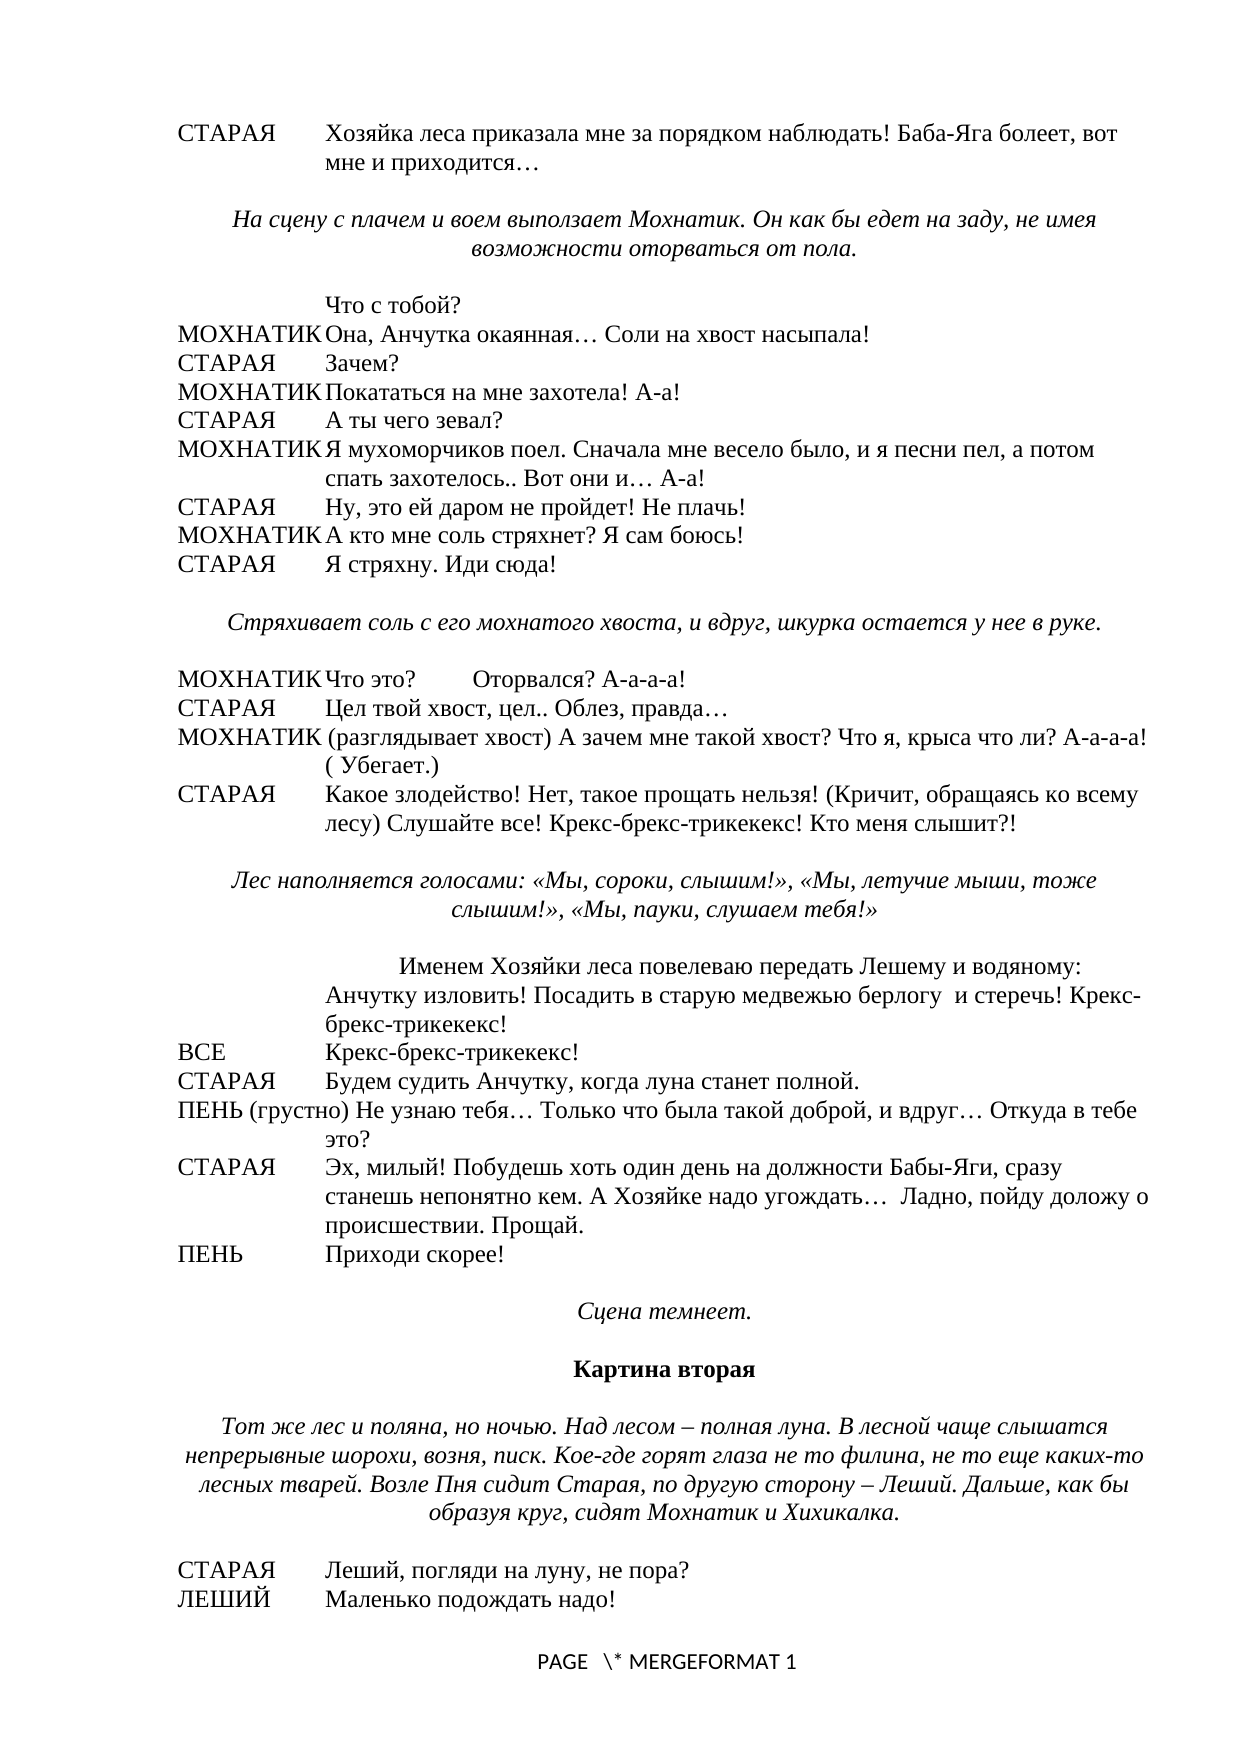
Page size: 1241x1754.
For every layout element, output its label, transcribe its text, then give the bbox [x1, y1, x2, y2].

text МОХНАТИК Она, Анчутка окаянная… Соли на хвост насыпала! [177, 319, 1152, 348]
text СТАРАЯ Ну, это ей даром не пройдет! Не плачь! [177, 492, 1152, 521]
text СТАРАЯ Леший, погляди на луну, не пора? [177, 1555, 1152, 1584]
text СТАРАЯ Эх, милый! Побудешь хоть один день на должности Бабы-Яги, сразу станешь непонятно кем. А Хозяйке надо угождать… Ладно, пойду доложу о происшествии. Прощай. [177, 1152, 1152, 1239]
text ПЕНЬ Приходи скорее! [177, 1239, 1152, 1267]
text СТАРАЯ Зачем? [177, 348, 1152, 377]
text ЛЕШИЙ Маленько подождать надо! [177, 1584, 1152, 1612]
text СТАРАЯ Какое злодейство! Нет, такое прощать нельзя! (Кричит, обращаясь ко всему лесу) Слушайте все! Крекс-брекс-трикекекс! Кто меня слышит?! [177, 779, 1152, 837]
text МОХНАТИК Покататься на мне захотела! А-а! [177, 377, 1152, 406]
text На сцену с плачем и воем выползает Мохнатик. Он как бы едет на заду, не имея возможности оторваться от пола. [177, 204, 1152, 262]
text СТАРАЯ Я стряхну. Иди сюда! [177, 549, 1152, 578]
text Именем Хозяйки леса повелеваю передать Лешему и водяному: Анчутку изловить! Посадить в старую медвежью берлогу и стеречь! Крекс-брекс-трикекекс! [177, 951, 1152, 1037]
text МОХНАТИК Я мухоморчиков поел. Сначала мне весело было, и я песни пел, а потом спать захотелось.. Вот они и… А-а! [177, 434, 1152, 492]
text ВСЕ Крекс-брекс-трикекекс! [177, 1037, 1152, 1066]
text Тот же лес и поляна, но ночью. Над лесом – полная луна. В лесной чаще слышатся непрерывные шорохи, возня, писк. Кое-где горят глаза не то филина, не то еще каких-то лесных тварей. Возле Пня сидит Старая, по другую сторону – Леший. Дальше, как бы образуя круг, сидят Мохнатик и Хихикалка. [177, 1411, 1152, 1526]
text СТАРАЯ Хозяйка леса приказала мне за порядком наблюдать! Баба-Яга болеет, вот мне и приходится… [177, 118, 1152, 176]
text МОХНАТИК Что это? Оторвался? А-а-а-а! [177, 664, 1152, 693]
text Лес наполняется голосами: «Мы, сороки, слышим!», «Мы, летучие мыши, тоже слышим!», «Мы, пауки, слушаем тебя!» [177, 866, 1152, 923]
text МОХНАТИК (разглядывает хвост) А зачем мне такой хвост? Что я, крыса что ли? А-а-а-а! ( Убегает.) [177, 722, 1152, 779]
text МОХНАТИК А кто мне соль стряхнет? Я сам боюсь! [177, 521, 1152, 549]
text Стряхивает соль с его мохнатого хвоста, и вдруг, шкурка остается у нее в руке. [177, 607, 1152, 636]
text ПЕНЬ (грустно) Не узнаю тебя… Только что была такой доброй, и вдруг… Откуда в тебе это? [177, 1095, 1152, 1152]
text СТАРАЯ Будем судить Анчутку, когда луна станет полной. [177, 1066, 1152, 1095]
text Сцена темнеет. [177, 1296, 1152, 1325]
text СТАРАЯ А ты чего зевал? [177, 406, 1152, 434]
text Картина вторая [177, 1354, 1152, 1382]
text Что с тобой? [177, 291, 1152, 319]
text СТАРАЯ Цел твой хвост, цел.. Облез, правда… [177, 693, 1152, 722]
